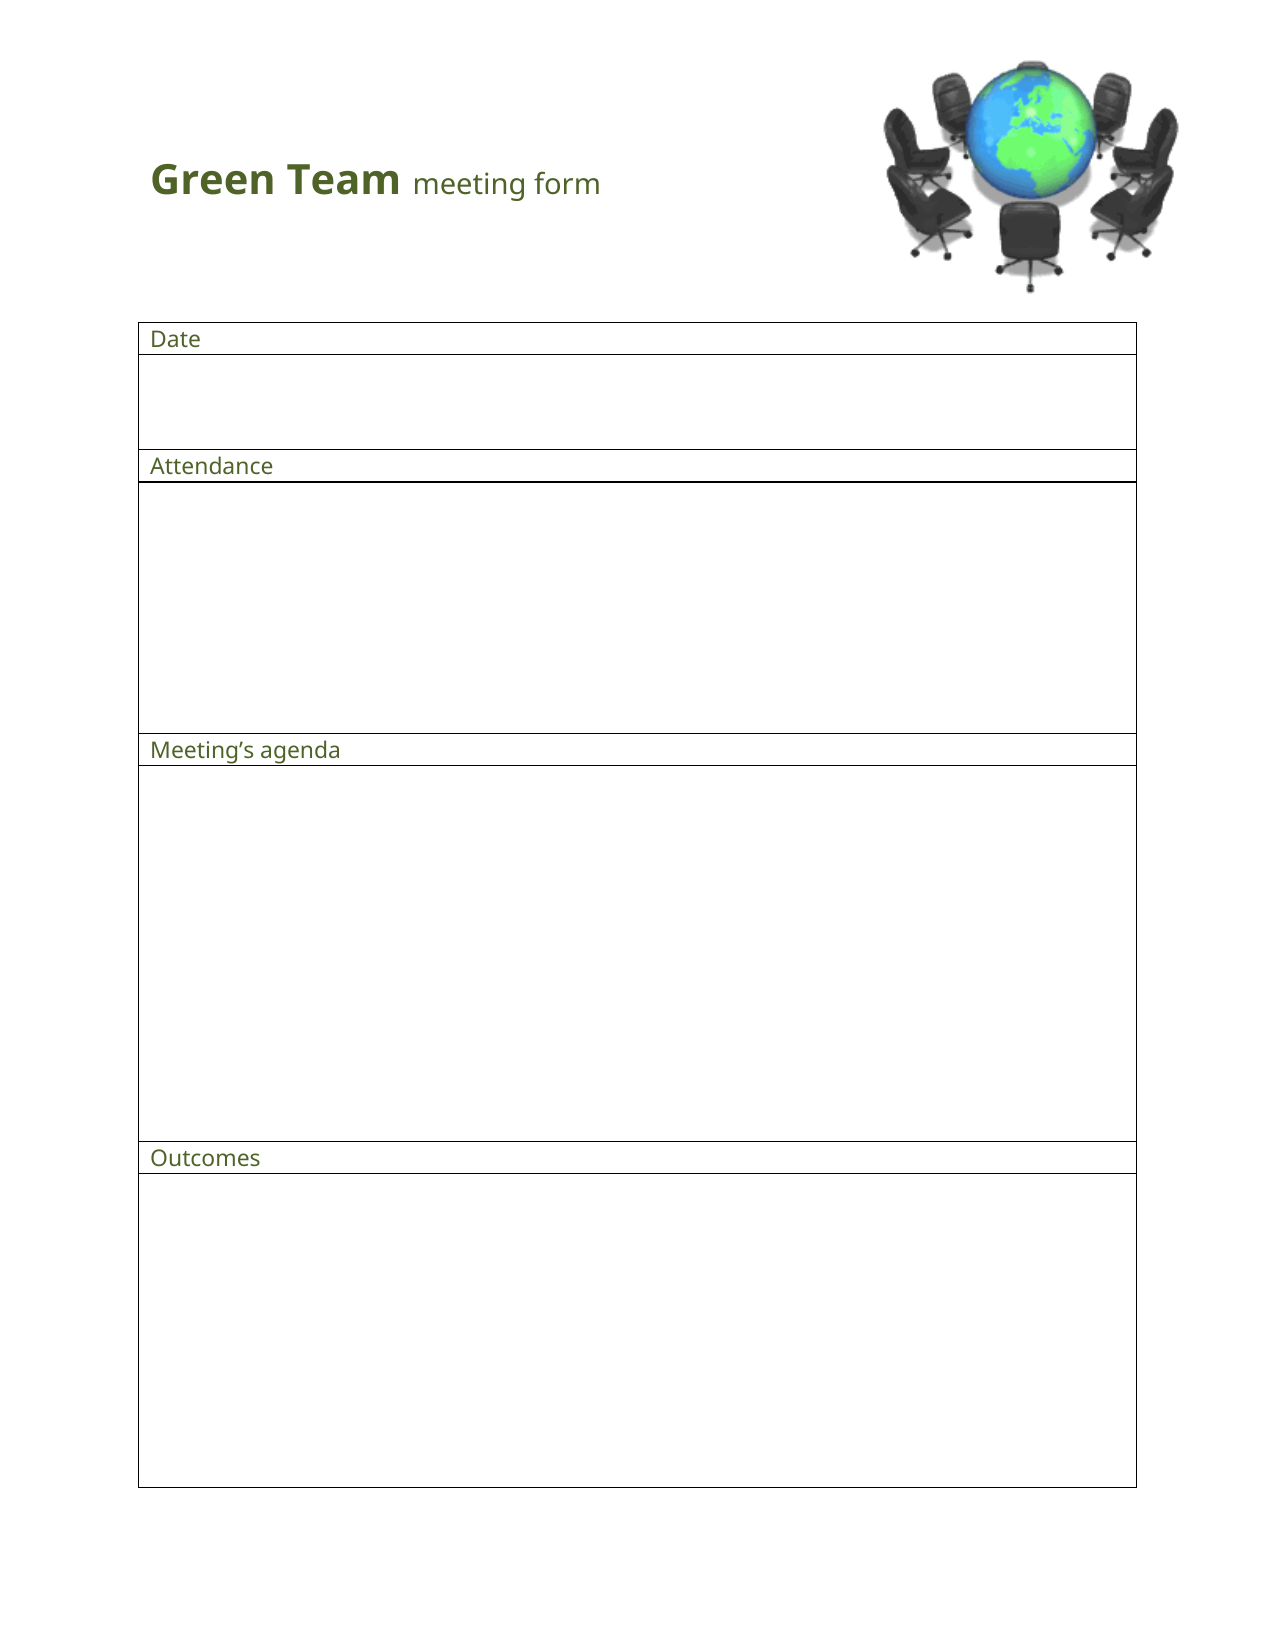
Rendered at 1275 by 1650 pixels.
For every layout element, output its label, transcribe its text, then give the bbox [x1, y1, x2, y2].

table_cell [139, 766, 1136, 1141]
picture [873, 56, 1199, 300]
table_cell [139, 1174, 1136, 1487]
table_cell Attendance [139, 450, 1136, 481]
table_cell Meeting’s agenda [139, 734, 1136, 765]
text Green Team meeting form [150, 150, 1125, 207]
table_cell Outcomes [139, 1142, 1136, 1173]
table_header Date [139, 323, 1136, 354]
table_cell [139, 355, 1136, 449]
table_cell [139, 483, 1136, 732]
